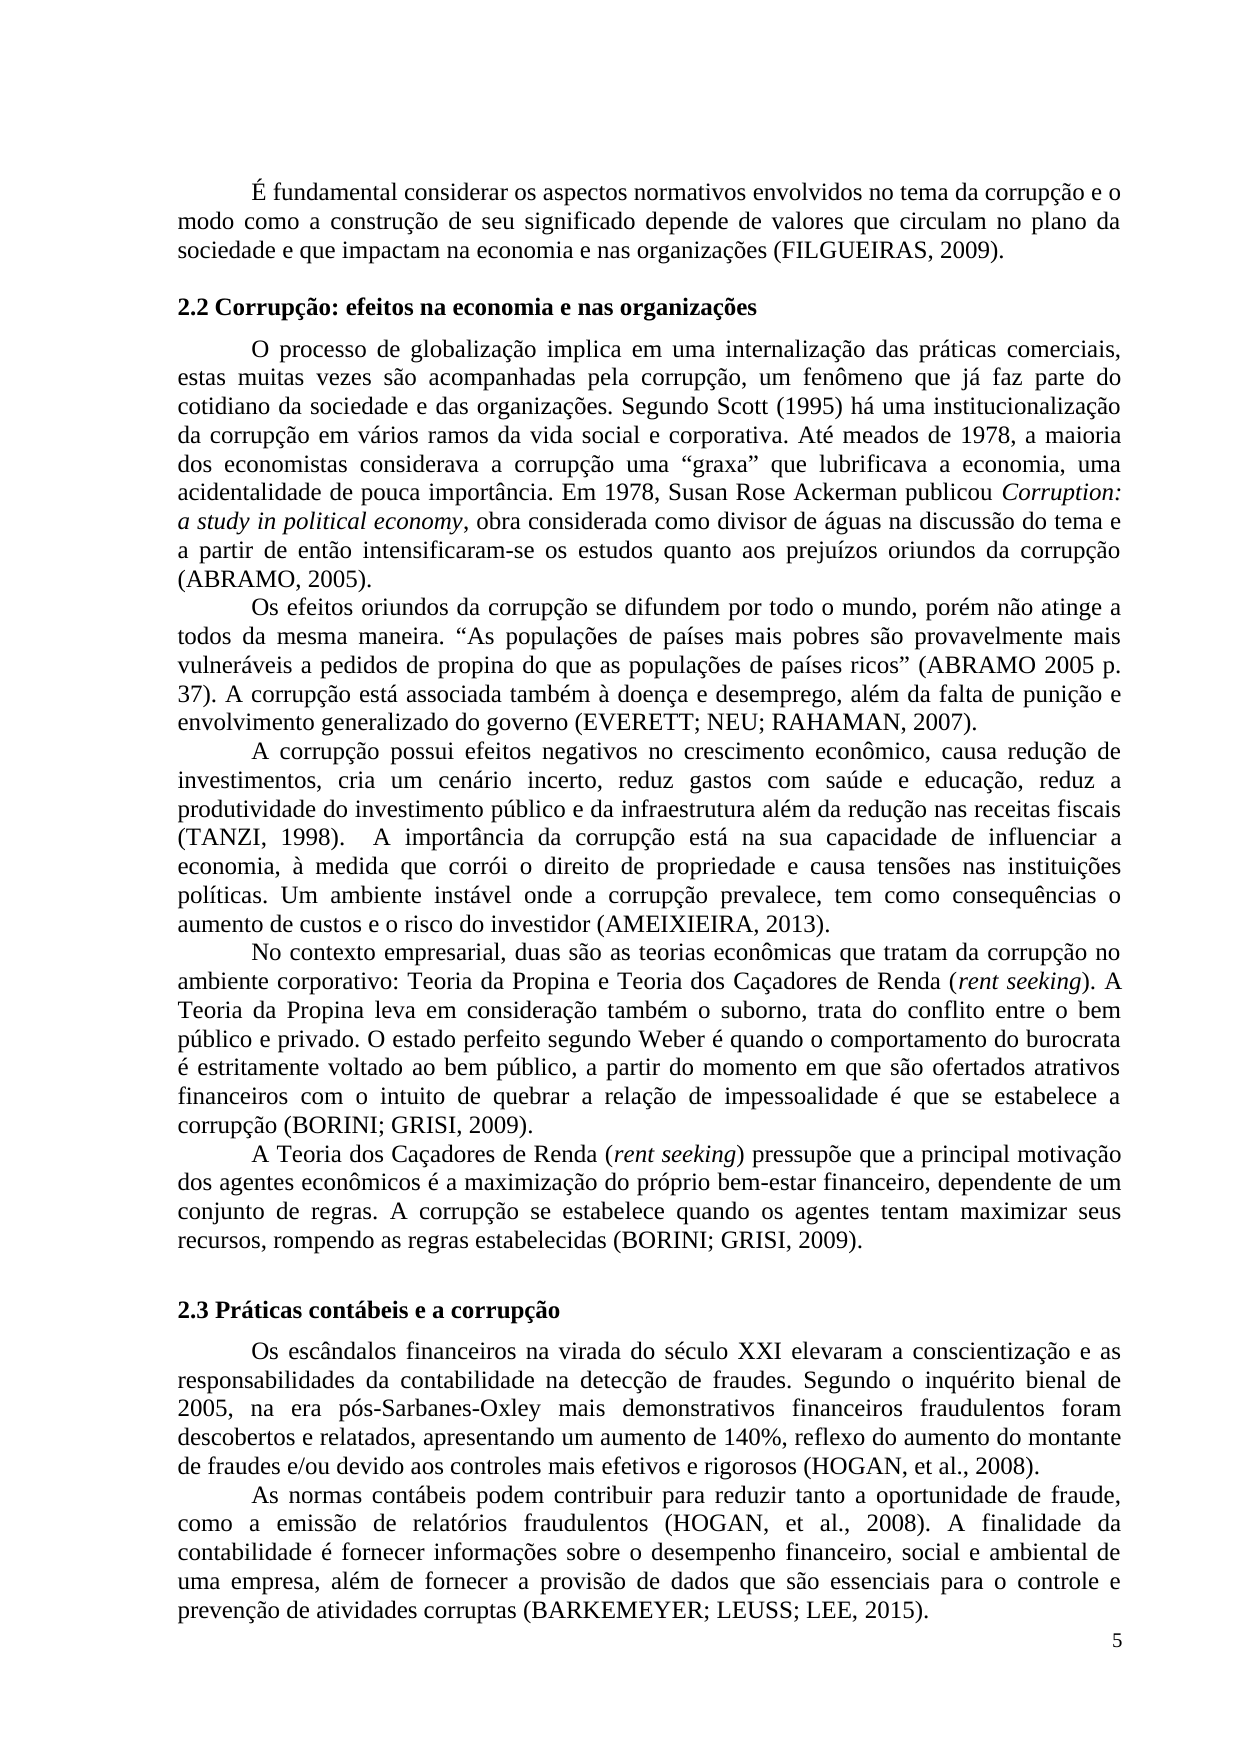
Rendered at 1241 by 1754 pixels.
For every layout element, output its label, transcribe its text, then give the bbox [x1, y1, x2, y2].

list Práticas contábeis e a corrupção [177, 1295, 1122, 1323]
text Os escândalos financeiros na virada do século XXI elevaram a conscientização e as responsabilidades da contabilidade na detecção de fraudes. Segundo o inquérito bienal de 2005, na era pós-Sarbanes-Oxley mais demonstrativos financeiros fraudulentos foram descobertos e relatados, apresentando um aumento de 140%, reflexo do aumento do montante de fraudes e/ou devido aos controles mais efetivos e rigorosos (HOGAN, et al., 2008). [177, 1336, 1122, 1480]
text O processo de globalização implica em uma internalização das práticas comerciais, estas muitas vezes são acompanhadas pela corrupção, um fenômeno que já faz parte do cotidiano da sociedade e das organizações. Segundo Scott (1995) há uma institucionalização da corrupção em vários ramos da vida social e corporativa. Até meados de 1978, a maioria dos economistas considerava a corrupção uma “graxa” que lubrificava a economia, uma acidentalidade de pouca importância. Em 1978, Susan Rose Ackerman publicou Corruption: a study in political economy, obra considerada como divisor de águas na discussão do tema e a partir de então intensificaram-se os estudos quanto aos prejuízos oriundos da corrupção (ABRAMO, 2005). [177, 334, 1122, 592]
text Os efeitos oriundos da corrupção se difundem por todo o mundo, porém não atinge a todos da mesma maneira. “As populações de países mais pobres são provavelmente mais vulneráveis a pedidos de propina do que as populações de países ricos” (ABRAMO 2005 p. 37). A corrupção está associada também à doença e desemprego, além da falta de punição e envolvimento generalizado do governo (EVERETT; NEU; RAHAMAN, 2007). [177, 592, 1122, 736]
text É fundamental considerar os aspectos normativos envolvidos no tema da corrupção e o modo como a construção de seu significado depende de valores que circulam no plano da sociedade e que impactam na economia e nas organizações (FILGUEIRAS, 2009). [177, 177, 1122, 264]
text A corrupção possui efeitos negativos no crescimento econômico, causa redução de investimentos, cria um cenário incerto, reduz gastos com saúde e educação, reduz a produtividade do investimento público e da infraestrutura além da redução nas receitas fiscais (TANZI, 1998). A importância da corrupção está na sua capacidade de influenciar a economia, à medida que corrói o direito de propriedade e causa tensões nas instituições políticas. Um ambiente instável onde a corrupção prevalece, tem como consequências o aumento de custos e o risco do investidor (AMEIXIEIRA, 2013). [177, 736, 1122, 937]
text No contexto empresarial, duas são as teorias econômicas que tratam da corrupção no ambiente corporativo: Teoria da Propina e Teoria dos Caçadores de Renda (rent seeking). A Teoria da Propina leva em consideração também o suborno, trata do conflito entre o bem público e privado. O estado perfeito segundo Weber é quando o comportamento do burocrata é estritamente voltado ao bem público, a partir do momento em que são ofertados atrativos financeiros com o intuito de quebrar a relação de impessoalidade é que se estabelece a corrupção (BORINI; GRISI, 2009). [177, 937, 1122, 1139]
text A Teoria dos Caçadores de Renda (rent seeking) pressupõe que a principal motivação dos agentes econômicos é a maximização do próprio bem-estar financeiro, dependente de um conjunto de regras. A corrupção se estabelece quando os agentes tentam maximizar seus recursos, rompendo as regras estabelecidas (BORINI; GRISI, 2009). [177, 1139, 1122, 1254]
list Corrupção: efeitos na economia e nas organizações [177, 292, 1122, 321]
text As normas contábeis podem contribuir para reduzir tanto a oportunidade de fraude, como a emissão de relatórios fraudulentos (HOGAN, et al., 2008). A finalidade da contabilidade é fornecer informações sobre o desempenho financeiro, social e ambiental de uma empresa, além de fornecer a provisão de dados que são essenciais para o controle e prevenção de atividades corruptas (BARKEMEYER; LEUSS; LEE, 2015). [177, 1480, 1122, 1623]
